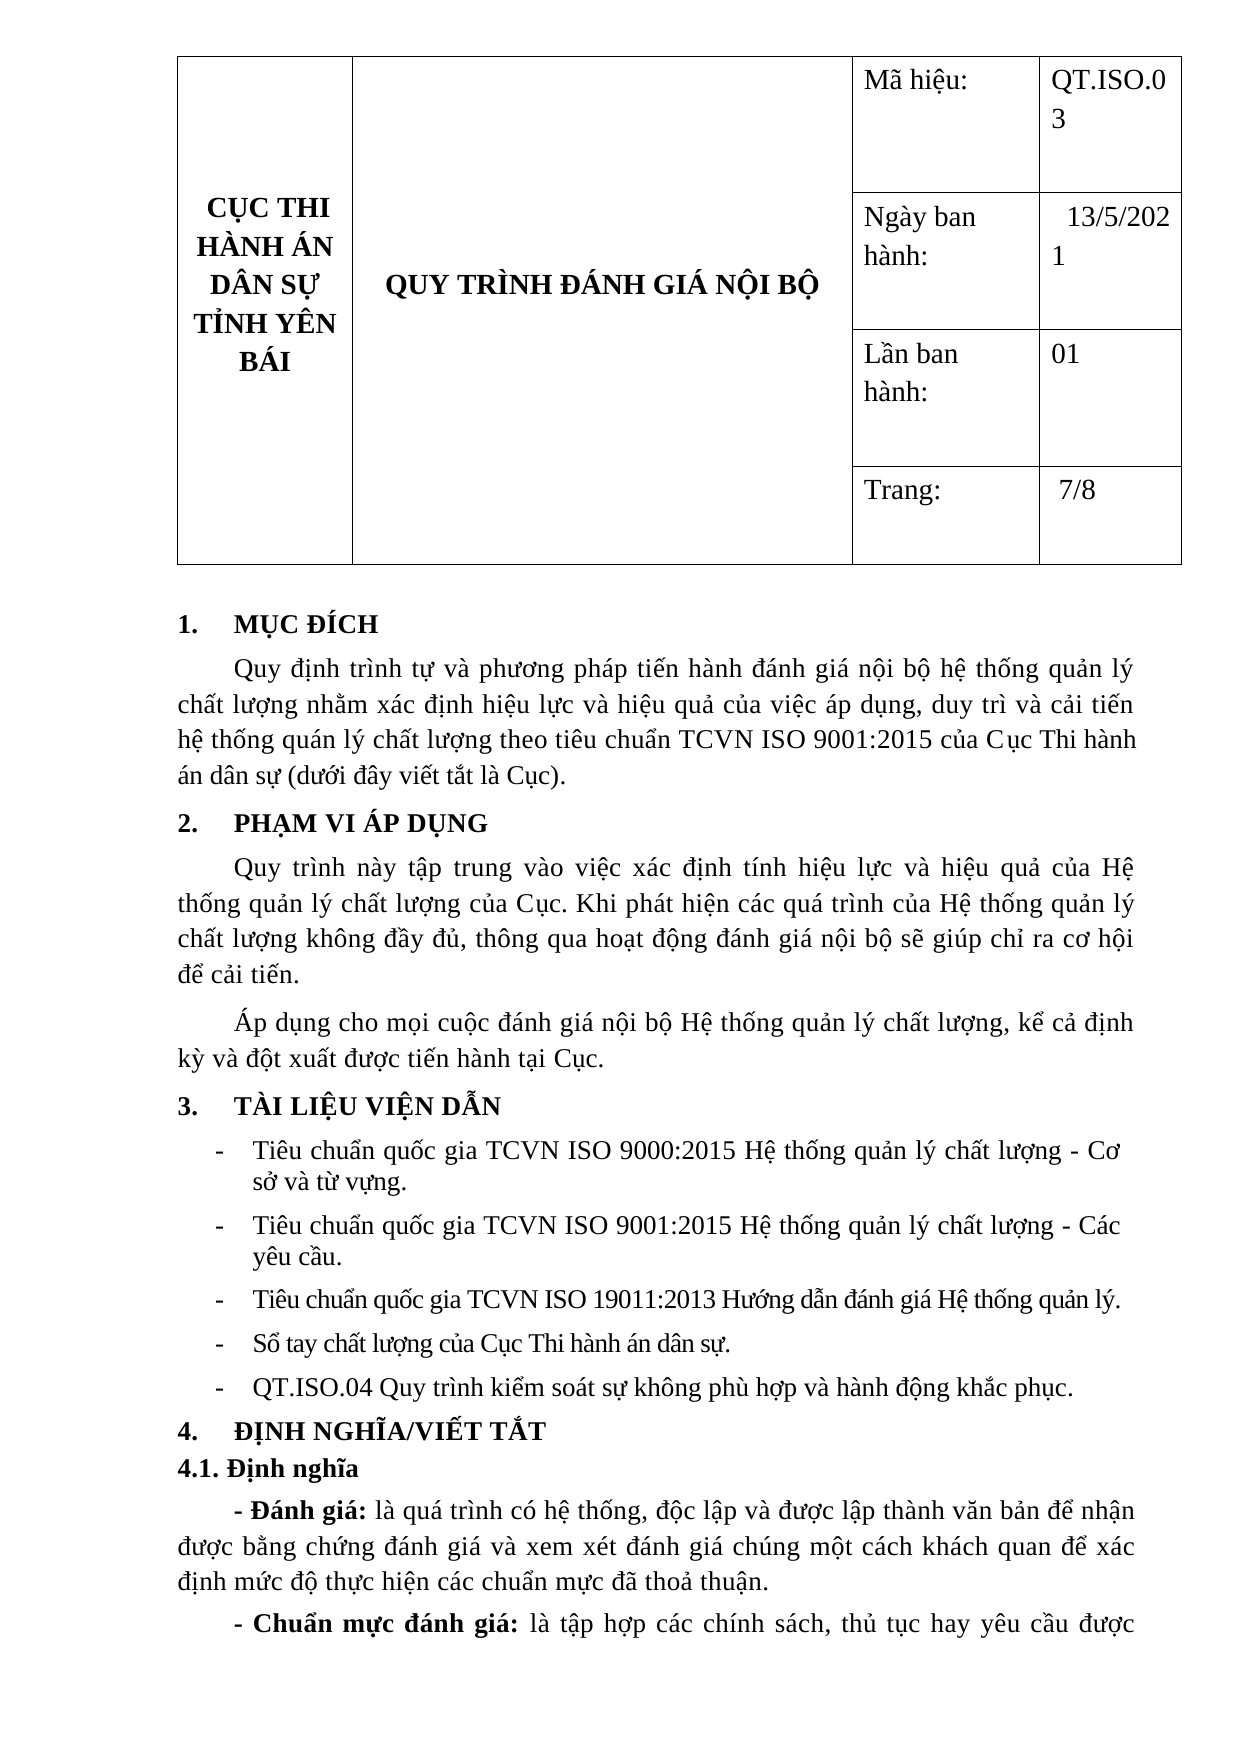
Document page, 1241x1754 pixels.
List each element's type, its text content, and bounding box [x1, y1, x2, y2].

text - Đánh giá: là quá trình có hệ thống, độc lập và được lập thành văn bản để nhận được bằng chứng đánh giá và xem xét đánh giá chúng một cách khách quan để xác định mức độ thực hiện các chuẩn mực đã thoả thuận. [177, 1494, 1137, 1597]
text Quy định trình tự và phương pháp tiến hành đánh giá nội bộ hệ thống quản lý chất lượng nhằm xác định hiệu lực và hiệu quả của việc áp dụng, duy trì và cải tiến hệ thống quán lý chất lượng theo tiêu chuẩn TCVN ISO 9001:2015 của Cục Thi hành án dân sự (dưới đây viết tắt là Cục). [177, 652, 1136, 790]
text - Chuẩn mực đánh giá: là tập hợp các chính sách, thủ tục hay yêu cầu được xác định là gốc so sánh. [177, 1607, 1137, 1638]
text 4.1. Định nghĩa [177, 1452, 1122, 1483]
list MỤC ĐÍCH [177, 608, 1122, 639]
list Sổ tay chất lượng của Cục Thi hành án dân sự. [215, 1327, 1122, 1358]
list Tiêu chuẩn quốc gia TCVN ISO 9000:2015 Hệ thống quản lý chất lượng - Cơ sở và từ vựng. [215, 1134, 1122, 1196]
list ĐỊNH NGHĨA/VIẾT TẮT [177, 1414, 1122, 1446]
list Tiêu chuẩn quốc gia TCVN ISO 19011:2013 Hướng dẫn đánh giá Hệ thống quản lý. [215, 1284, 1122, 1315]
list Tiêu chuẩn quốc gia TCVN ISO 9001:2015 Hệ thống quản lý chất lượng - Các yêu cầu. [215, 1209, 1122, 1271]
list QT.ISO.04 Quy trình kiểm soát sự không phù hợp và hành động khắc phục. [215, 1371, 1122, 1402]
list TÀI LIỆU VIỆN DẪN [177, 1090, 1122, 1122]
list PHẠM VI ÁP DỤNG [177, 807, 1122, 838]
text Quy trình này tập trung vào việc xác định tính hiệu lực và hiệu quả của Hệ thống quản lý chất lượng của Cục. Khi phát hiện các quá trình của Hệ thống quản lý chất lượng không đầy đủ, thông qua hoạt động đánh giá nội bộ sẽ giúp chỉ ra cơ hội để cải tiến. [177, 851, 1136, 989]
text Áp dụng cho mọi cuộc đánh giá nội bộ Hệ thống quản lý chất lượng, kể cả định kỳ và đột xuất được tiến hành tại Cục. [177, 1006, 1136, 1073]
